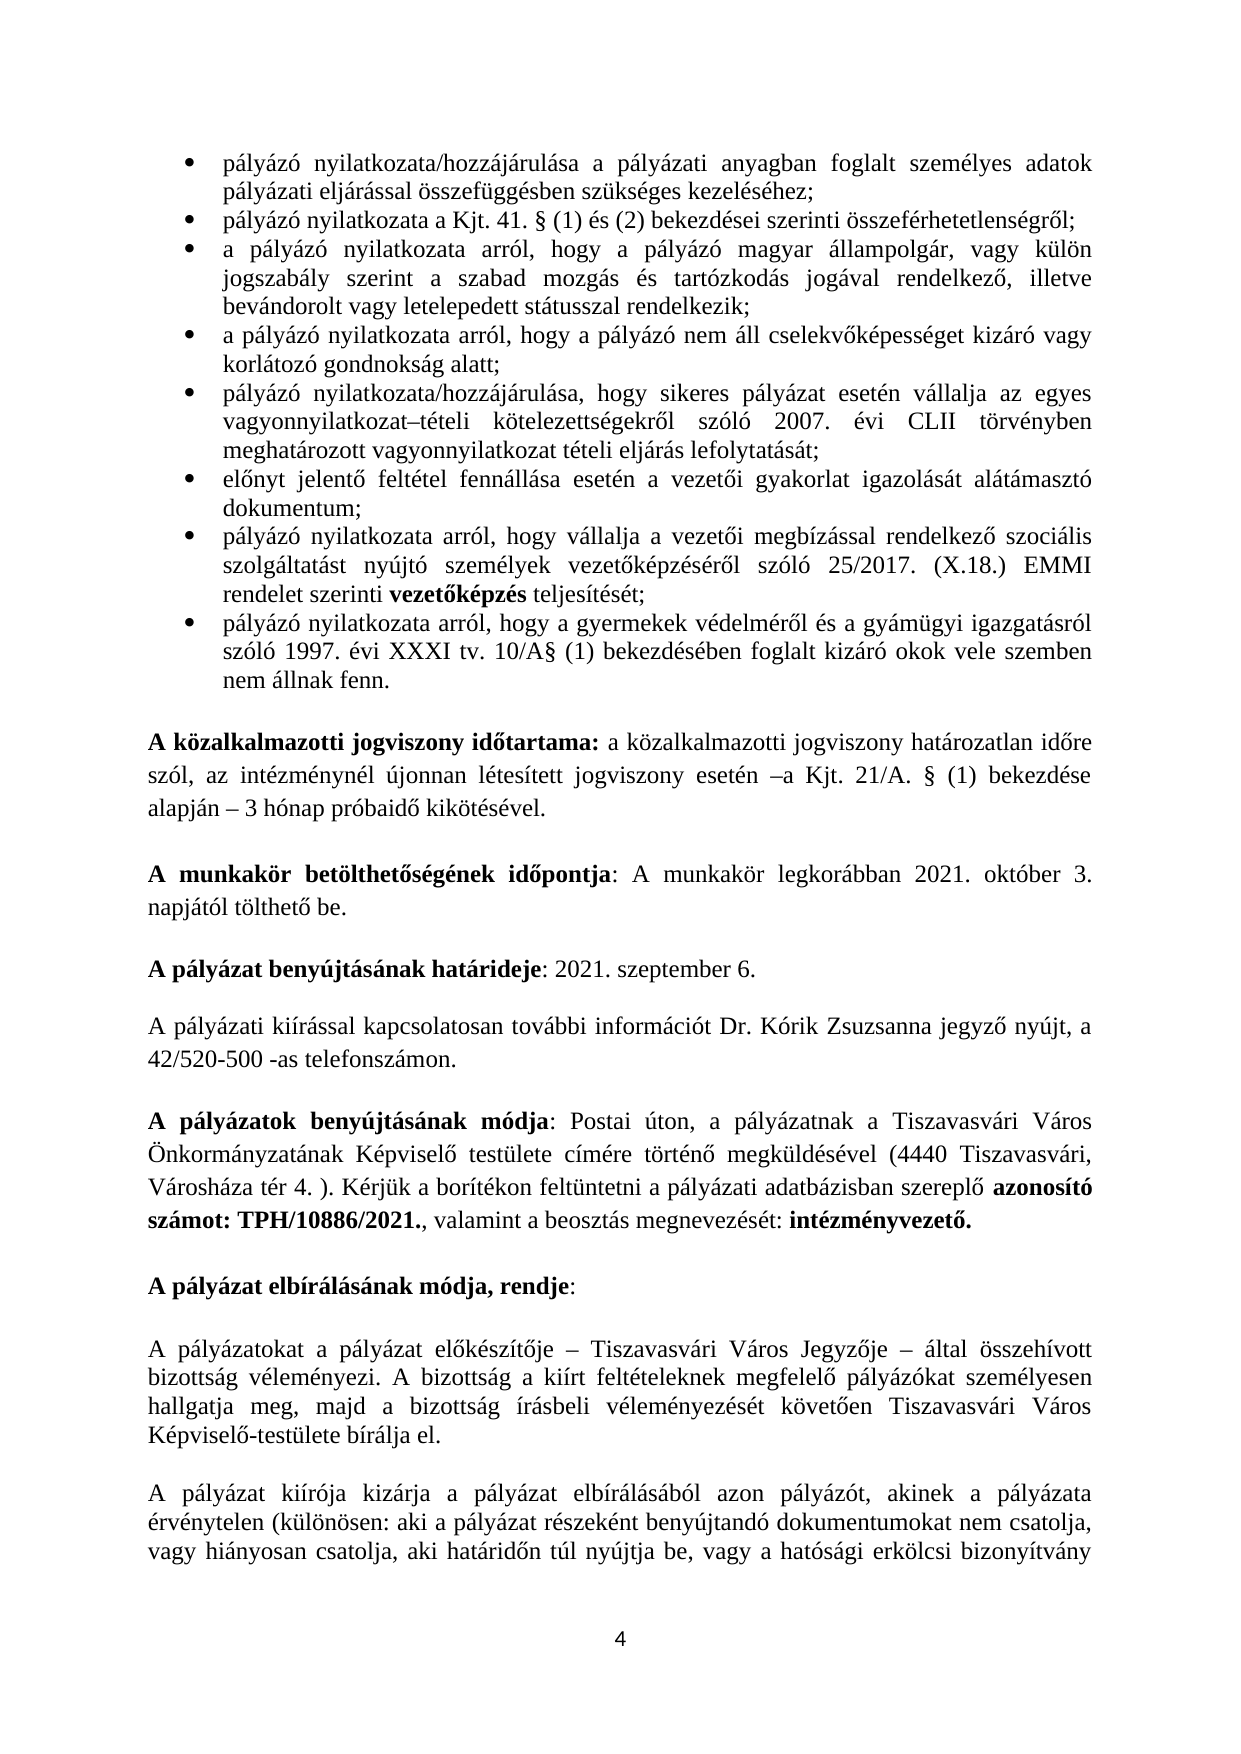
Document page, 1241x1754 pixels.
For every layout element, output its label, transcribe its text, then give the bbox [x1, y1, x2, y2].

text A közalkalmazotti jogviszony időtartama: a közalkalmazotti jogviszony határozatlan időre szól, az intézménynél újonnan létesített jogviszony esetén –a Kjt. 21/A. § (1) bekezdése alapján – 3 hónap próbaidő kikötésével. [148, 727, 1093, 822]
list pályázó nyilatkozata/hozzájárulása a pályázati anyagban foglalt személyes adatok pályázati eljárással összefüggésben szükséges kezeléséhez; [185, 148, 1093, 205]
list pályázó nyilatkozata a Kjt. 41. § (1) és (2) bekezdései szerinti összeférhetetlenségről; [185, 205, 1093, 234]
list pályázó nyilatkozata arról, hogy vállalja a vezetői megbízással rendelkező szociális szolgáltatást nyújtó személyek vezetőképzéséről szóló 25/2017. (X.18.) EMMI rendelet szerinti vezetőképzés teljesítését; [185, 521, 1093, 608]
text A pályázat elbírálásának módja, rendje: [148, 1271, 1093, 1300]
list pályázó nyilatkozata/hozzájárulása, hogy sikeres pályázat esetén vállalja az egyes vagyonnyilatkozat–tételi kötelezettségekről szóló 2007. évi CLII törvényben meghatározott vagyonnyilatkozat tételi eljárás lefolytatását; [185, 378, 1093, 464]
list a pályázó nyilatkozata arról, hogy a pályázó nem áll cselekvőképességet kizáró vagy korlátozó gondnokság alatt; [185, 320, 1093, 378]
list pályázó nyilatkozata arról, hogy a gyermekek védelméről és a gyámügyi igazgatásról szóló 1997. évi XXXI tv. 10/A§ (1) bekezdésében foglalt kizáró okok vele szemben nem állnak fenn. [185, 608, 1093, 694]
text A pályázatok benyújtásának módja: Postai úton, a pályázatnak a Tiszavasvári Város Önkormányzatának Képviselő testülete címére történő megküldésével (4440 Tiszavasvári, Városháza tér 4. ). Kérjük a borítékon feltüntetni a pályázati adatbázisban szereplő azonosító számot: TPH/10886/2021., valamint a beosztás megnevezését: intézményvezető. [148, 1106, 1093, 1234]
text A munkakör betölthetőségének időpontja: A munkakör legkorábban 2021. október 3. napjától tölthető be. [148, 859, 1093, 921]
list a pályázó nyilatkozata arról, hogy a pályázó magyar állampolgár, vagy külön jogszabály szerint a szabad mozgás és tartózkodás jogával rendelkező, illetve bevándorolt vagy letelepedett státusszal rendelkezik; [185, 234, 1093, 320]
text A pályázatokat a pályázat előkészítője – Tiszavasvári Város Jegyzője – által összehívott bizottság véleményezi. A bizottság a kiírt feltételeknek megfelelő pályázókat személyesen hallgatja meg, majd a bizottság írásbeli véleményezését követően Tiszavasvári Város Képviselő-testülete bírálja el. [148, 1334, 1093, 1449]
list előnyt jelentő feltétel fennállása esetén a vezetői gyakorlat igazolását alátámasztó dokumentum; [185, 464, 1093, 521]
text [148, 1478, 1093, 1564]
text A pályázat benyújtásának határideje: 2021. szeptember 6. [148, 954, 1093, 982]
text A pályázati kiírással kapcsolatosan további információt Dr. Kórik Zsuzsanna jegyző nyújt, a 42/520-500 -as telefonszámon. [148, 1011, 1093, 1073]
